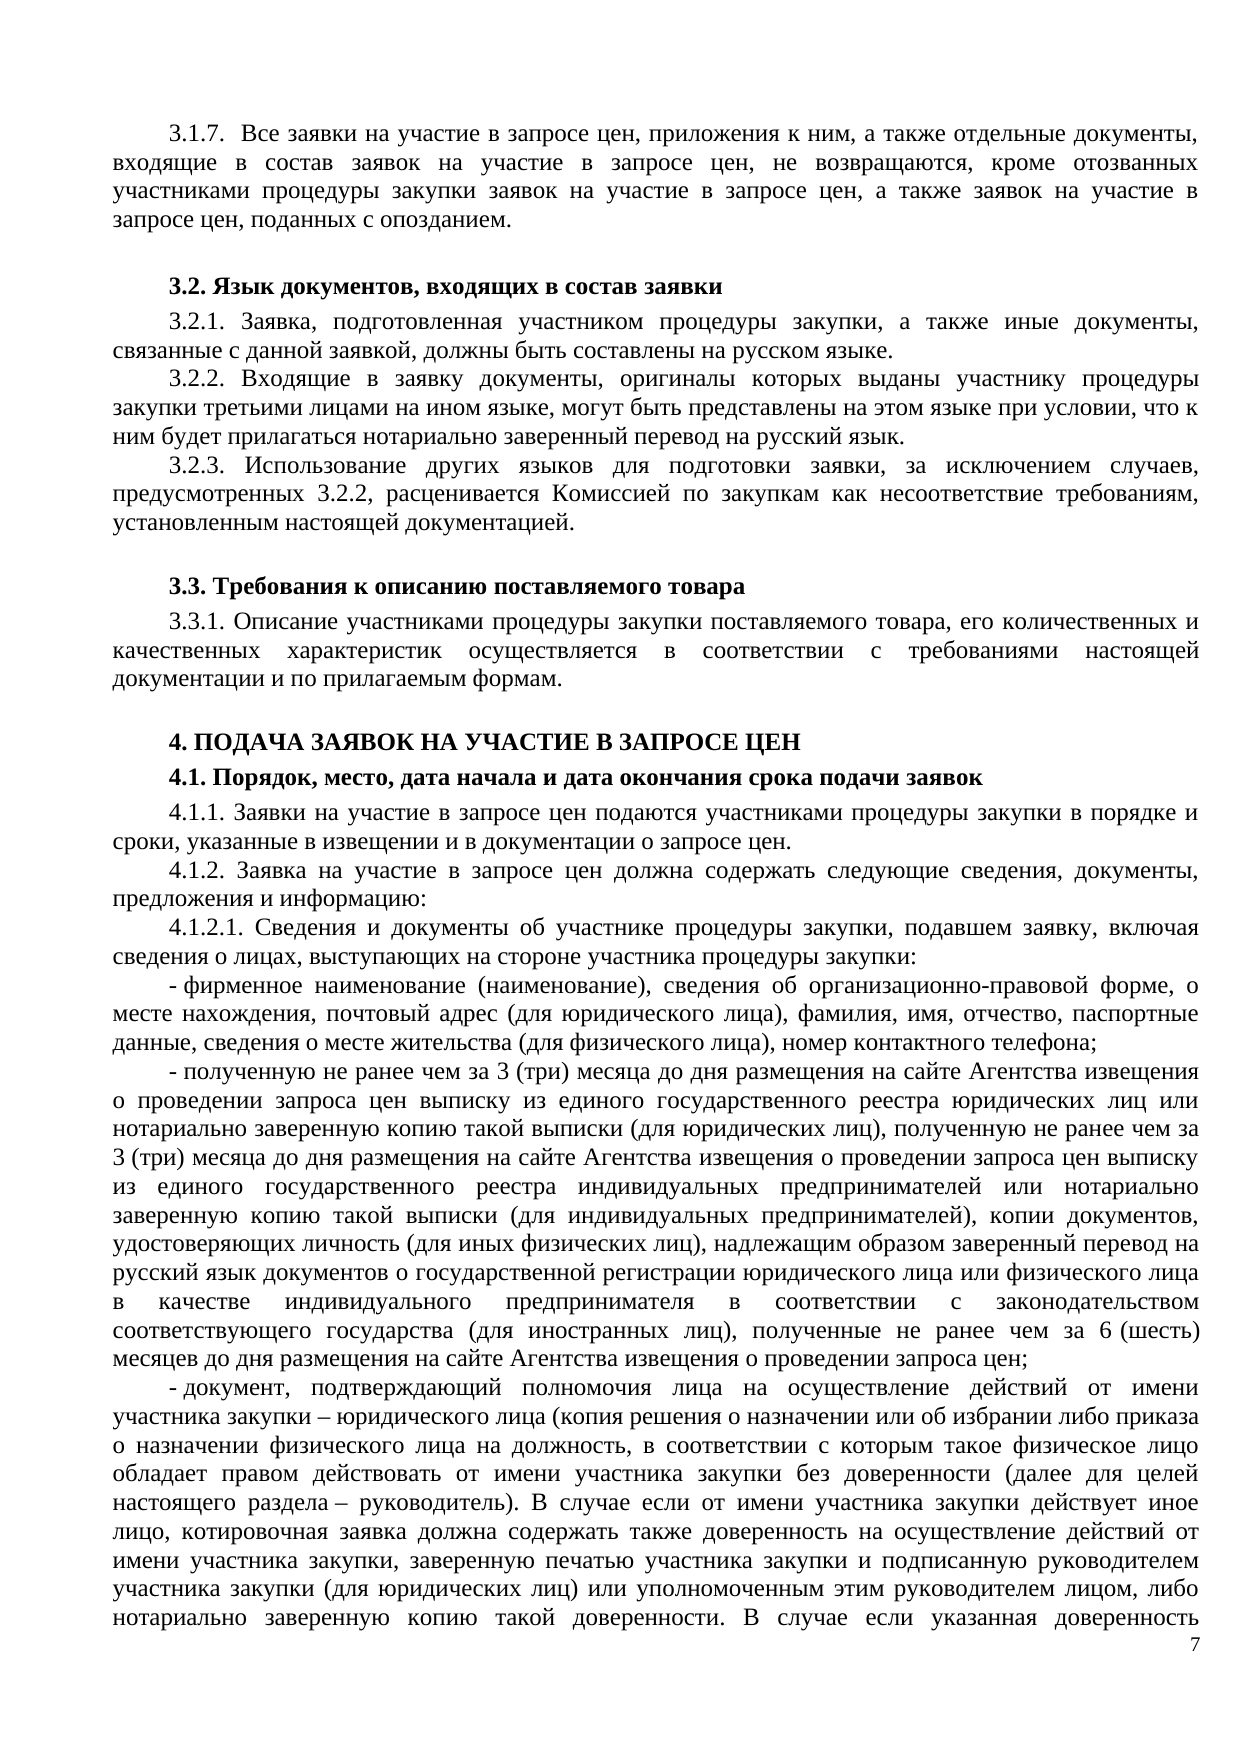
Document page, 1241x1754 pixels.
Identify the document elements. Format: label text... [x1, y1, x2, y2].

text - полученную не ранее чем за 3 (три) месяца до дня размещения на сайте Агентства извещения о проведении запроса цен выписку из единого государственного реестра юридических лиц или нотариально заверенную копию такой выписки (для юридических лиц), полученную не ранее чем за 3 (три) месяца до дня размещения на сайте Агентства извещения о проведении запроса цен выписку из единого государственного реестра индивидуальных предпринимателей или нотариально заверенную копию такой выписки (для индивидуальных предпринимателей), копии документов, удостоверяющих личность (для иных физических лиц), надлежащим образом заверенный перевод на русский язык документов о государственной регистрации юридического лица или физического лица в качестве индивидуального предпринимателя в соответствии с законодательством соответствующего государства (для иностранных лиц), полученные не ранее чем за 6 (шесть) месяцев до дня размещения на сайте Агентства извещения о проведении запроса цен; [112, 1056, 1200, 1372]
subtitle 4.1. Порядок, место, дата начала и дата окончания срока подачи заявок [112, 762, 1200, 791]
subtitle 3.2. Язык документов, входящих в состав заявки [112, 271, 1200, 300]
text 4.1.2.1. Сведения и документы об участнике процедуры закупки, подавшем заявку, включая сведения о лицах, выступающих на стороне участника процедуры закупки: [112, 912, 1200, 970]
text 4.1.1. Заявки на участие в запросе цен подаются участниками процедуры закупки в порядке и сроки, указанные в извещении и в документации о запросе цен. [112, 797, 1200, 855]
text 3.1.7. Все заявки на участие в запросе цен, приложения к ним, а также отдельные документы, входящие в состав заявок на участие в запросе цен, не возвращаются, кроме отозванных участниками процедуры закупки заявок на участие в запросе цен, а также заявок на участие в запросе цен, поданных с опозданием. [112, 118, 1200, 233]
subtitle 4. ПОДАЧА ЗАЯВОК НА УЧАСТИЕ В ЗАПРОСЕ ЦЕН [112, 727, 1200, 756]
text 3.2.1. Заявка, подготовленная участником процедуры закупки, а также иные документы, связанные с данной заявкой, должны быть составлены на русском языке. [112, 306, 1200, 363]
subtitle 3.3. Требования к описанию поставляемого товара [112, 571, 1200, 600]
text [112, 1372, 1200, 1631]
text 3.2.2. Входящие в заявку документы, оригиналы которых выданы участнику процедуры закупки третьими лицами на ином языке, могут быть представлены на этом языке при условии, что к ним будет прилагаться нотариально заверенный перевод на русский язык. [112, 363, 1200, 450]
text 3.2.3. Использование других языков для подготовки заявки, за исключением случаев, предусмотренных 3.2.2, расценивается Комиссией по закупкам как несоответствие требованиям, установленным настоящей документацией. [112, 450, 1200, 536]
text 3.3.1. Описание участниками процедуры закупки поставляемого товара, его количественных и качественных характеристик осуществляется в соответствии с требованиями настоящей документации и по прилагаемым формам. [112, 606, 1200, 692]
text 4.1.2. Заявка на участие в запросе цен должна содержать следующие сведения, документы, предложения и информацию: [112, 855, 1200, 912]
text - фирменное наименование (наименование), сведения об организационно-правовой форме, о месте нахождения, почтовый адрес (для юридического лица), фамилия, имя, отчество, паспортные данные, сведения о месте жительства (для физического лица), номер контактного телефона; [112, 970, 1200, 1056]
